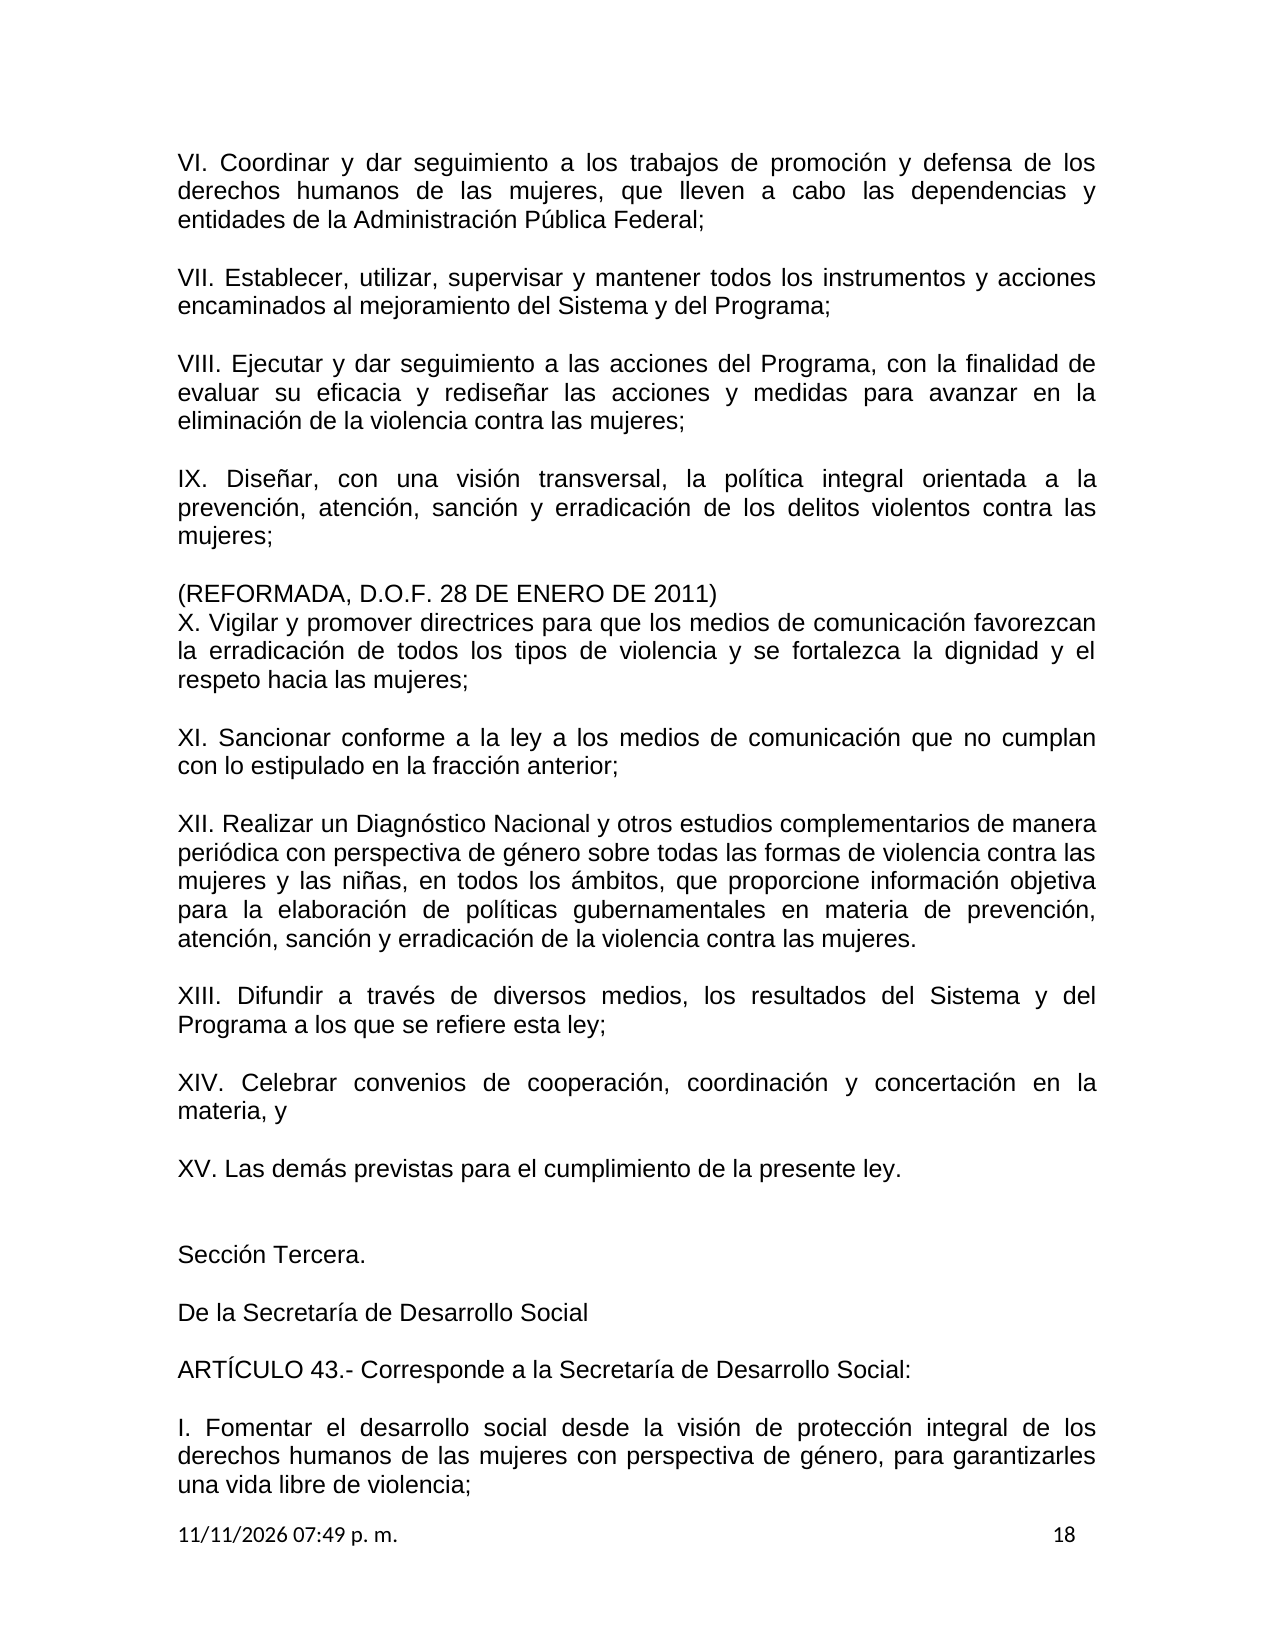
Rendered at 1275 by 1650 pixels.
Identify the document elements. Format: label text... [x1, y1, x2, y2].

text Sección Tercera. [177, 1240, 1098, 1269]
text I. Fomentar el desarrollo social desde la visión de protección integral de los derechos humanos de las mujeres con perspectiva de género, para garantizarles una vida libre de violencia; [177, 1413, 1098, 1499]
text De la Secretaría de Desarrollo Social [177, 1298, 1098, 1326]
text IX. Diseñar, con una visión transversal, la política integral orientada a la prevención, atención, sanción y erradicación de los delitos violentos contra las mujeres; [177, 464, 1098, 550]
text VII. Establecer, utilizar, supervisar y mantener todos los instrumentos y acciones encaminados al mejoramiento del Sistema y del Programa; [177, 263, 1098, 320]
text X. Vigilar y promover directrices para que los medios de comunicación favorezcan la erradicación de todos los tipos de violencia y se fortalezca la dignidad y el respeto hacia las mujeres; [177, 608, 1098, 694]
text ARTÍCULO 43.- Corresponde a la Secretaría de Desarrollo Social: [177, 1355, 1098, 1384]
text XI. Sancionar conforme a la ley a los medios de comunicación que no cumplan con lo estipulado en la fracción anterior; [177, 723, 1098, 780]
text XIV. Celebrar convenios de cooperación, coordinación y concertación en la materia, y [177, 1068, 1098, 1125]
text XII. Realizar un Diagnóstico Nacional y otros estudios complementarios de manera periódica con perspectiva de género sobre todas las formas de violencia contra las mujeres y las niñas, en todos los ámbitos, que proporcione información objetiva para la elaboración de políticas gubernamentales en materia de prevención, atención, sanción y erradicación de la violencia contra las mujeres. [177, 809, 1098, 953]
text VIII. Ejecutar y dar seguimiento a las acciones del Programa, con la finalidad de evaluar su eficacia y rediseñar las acciones y medidas para avanzar en la eliminación de la violencia contra las mujeres; [177, 349, 1098, 435]
text XIII. Difundir a través de diversos medios, los resultados del Sistema y del Programa a los que se refiere esta ley; [177, 981, 1098, 1039]
text (REFORMADA, D.O.F. 28 DE ENERO DE 2011) [177, 579, 1098, 608]
text VI. Coordinar y dar seguimiento a los trabajos de promoción y defensa de los derechos humanos de las mujeres, que lleven a cabo las dependencias y entidades de la Administración Pública Federal; [177, 148, 1098, 234]
text XV. Las demás previstas para el cumplimiento de la presente ley. [177, 1154, 1098, 1183]
